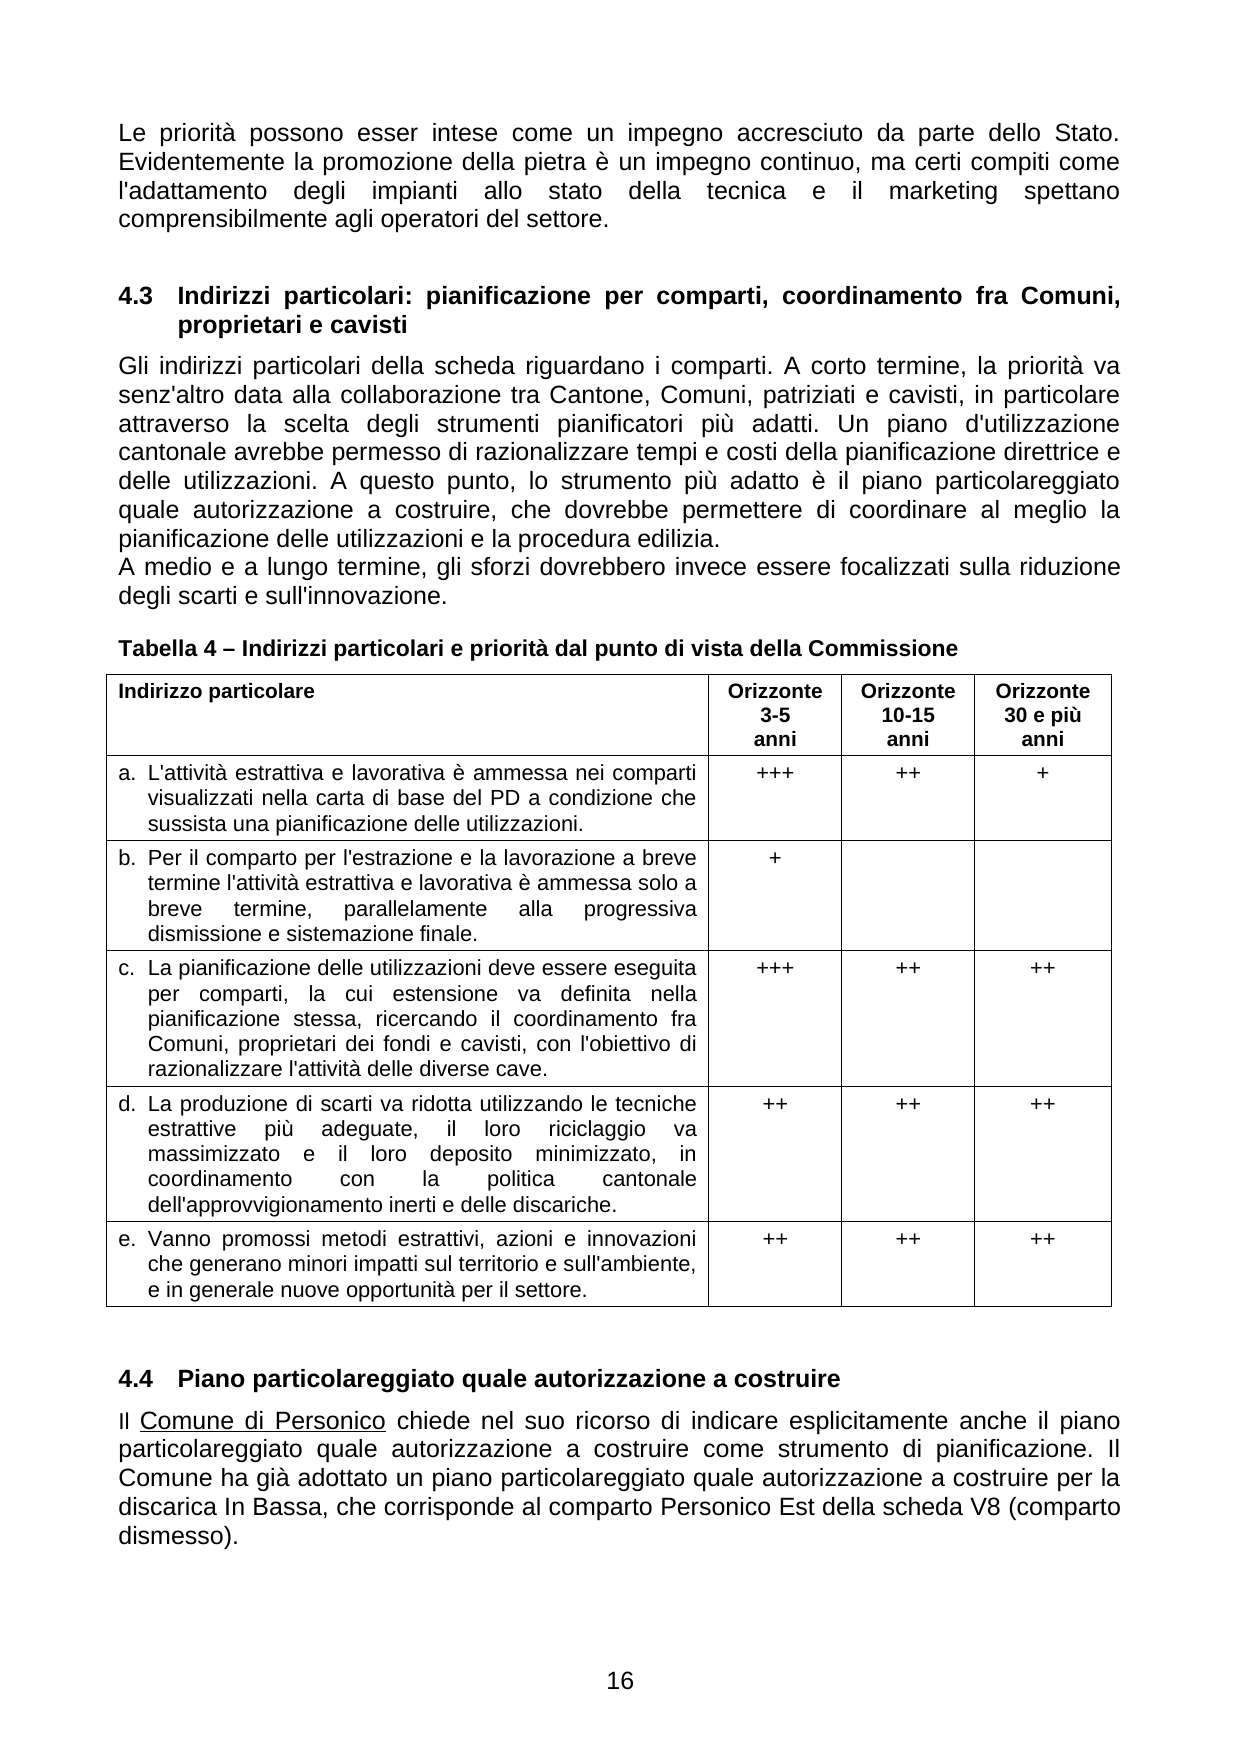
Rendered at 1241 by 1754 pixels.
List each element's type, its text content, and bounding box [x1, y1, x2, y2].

table_cell ++ [842, 951, 974, 1086]
table_header Orizzonte 30 e più anni [975, 675, 1111, 755]
table_cell Vanno promossi metodi estrattivi, azioni e innovazioni che generano minori impatti sul territorio e sull'ambiente, e in generale nuove opportunità per il settore. [107, 1222, 708, 1306]
table_header Orizzonte 3-5 anni [709, 675, 841, 755]
table_cell La pianificazione delle utilizzazioni deve essere eseguita per comparti, la cui estensione va definita nella pianificazione stessa, ricercando il coordinamento fra Comuni, proprietari dei fondi e cavisti, con l'obiettivo di razionalizzare l'attività delle diverse cave. [107, 951, 708, 1086]
table_cell +++ [709, 756, 841, 840]
text Tabella 4 – Indirizzi particolari e priorità dal punto di vista della Commissione [118, 635, 1122, 661]
table_cell [975, 841, 1111, 950]
table_cell ++ [842, 1222, 974, 1306]
table_header Orizzonte 10-15 anni [842, 675, 974, 755]
text Il Comune di Personico chiede nel suo ricorso di indicare esplicitamente anche il piano particolareggiato quale autorizzazione a costruire come strumento di pianificazione. Il Comune ha già adottato un piano particolareggiato quale autorizzazione a costruire per la discarica In Bassa, che corrisponde al comparto Personico Est della scheda V8 (comparto dismesso). [118, 1406, 1122, 1549]
table_cell +++ [709, 951, 841, 1086]
table_cell ++ [709, 1087, 841, 1221]
table_cell + [975, 756, 1111, 840]
table_header Indirizzo particolare [107, 675, 708, 755]
table_cell ++ [842, 756, 974, 840]
text Gli indirizzi particolari della scheda riguardano i comparti. A corto termine, la priorità va senz'altro data alla collaborazione tra Cantone, Comuni, patriziati e cavisti, in particolare attraverso la scelta degli strumenti pianificatori più adatti. Un piano d'utilizzazione cantonale avrebbe permesso di razionalizzare tempi e costi della pianificazione direttrice e delle utilizzazioni. A questo punto, lo strumento più adatto è il piano particolareggiato quale autorizzazione a costruire, che dovrebbe permettere di coordinare al meglio la pianificazione delle utilizzazioni e la procedura edilizia. [118, 351, 1122, 552]
subtitle 4.4 Piano particolareggiato quale autorizzazione a costruire [118, 1364, 1122, 1393]
text Le priorità possono esser intese come un impegno accresciuto da parte dello Stato. Evidentemente la promozione della pietra è un impegno continuo, ma certi compiti come l'adattamento degli impianti allo stato della tecnica e il marketing spettano comprensibilmente agli operatori del settore. [118, 118, 1122, 233]
table_cell ++ [975, 1087, 1111, 1221]
table_cell Per il comparto per l'estrazione e la lavorazione a breve termine l'attività estrattiva e lavorativa è ammessa solo a breve termine, parallelamente alla progressiva dismissione e sistemazione finale. [107, 841, 708, 950]
table_cell ++ [842, 1087, 974, 1221]
table_cell ++ [975, 1222, 1111, 1306]
text A medio e a lungo termine, gli sforzi dovrebbero invece essere focalizzati sulla riduzione degli scarti e sull'innovazione. [118, 552, 1122, 610]
table_cell L'attività estrattiva e lavorativa è ammessa nei comparti visualizzati nella carta di base del PD a condizione che sussista una pianificazione delle utilizzazioni. [107, 756, 708, 840]
table_cell ++ [975, 951, 1111, 1086]
subtitle 4.3 Indirizzi particolari: pianificazione per comparti, coordinamento fra Comuni, proprietari e cavisti [118, 281, 1122, 338]
table_cell ++ [709, 1222, 841, 1306]
table_cell [842, 841, 974, 950]
table_cell La produzione di scarti va ridotta utilizzando le tecniche estrattive più adeguate, il loro riciclaggio va massimizzato e il loro deposito minimizzato, in coordinamento con la politica cantonale dell'approvvigionamento inerti e delle discariche. [107, 1087, 708, 1221]
table_cell + [709, 841, 841, 950]
